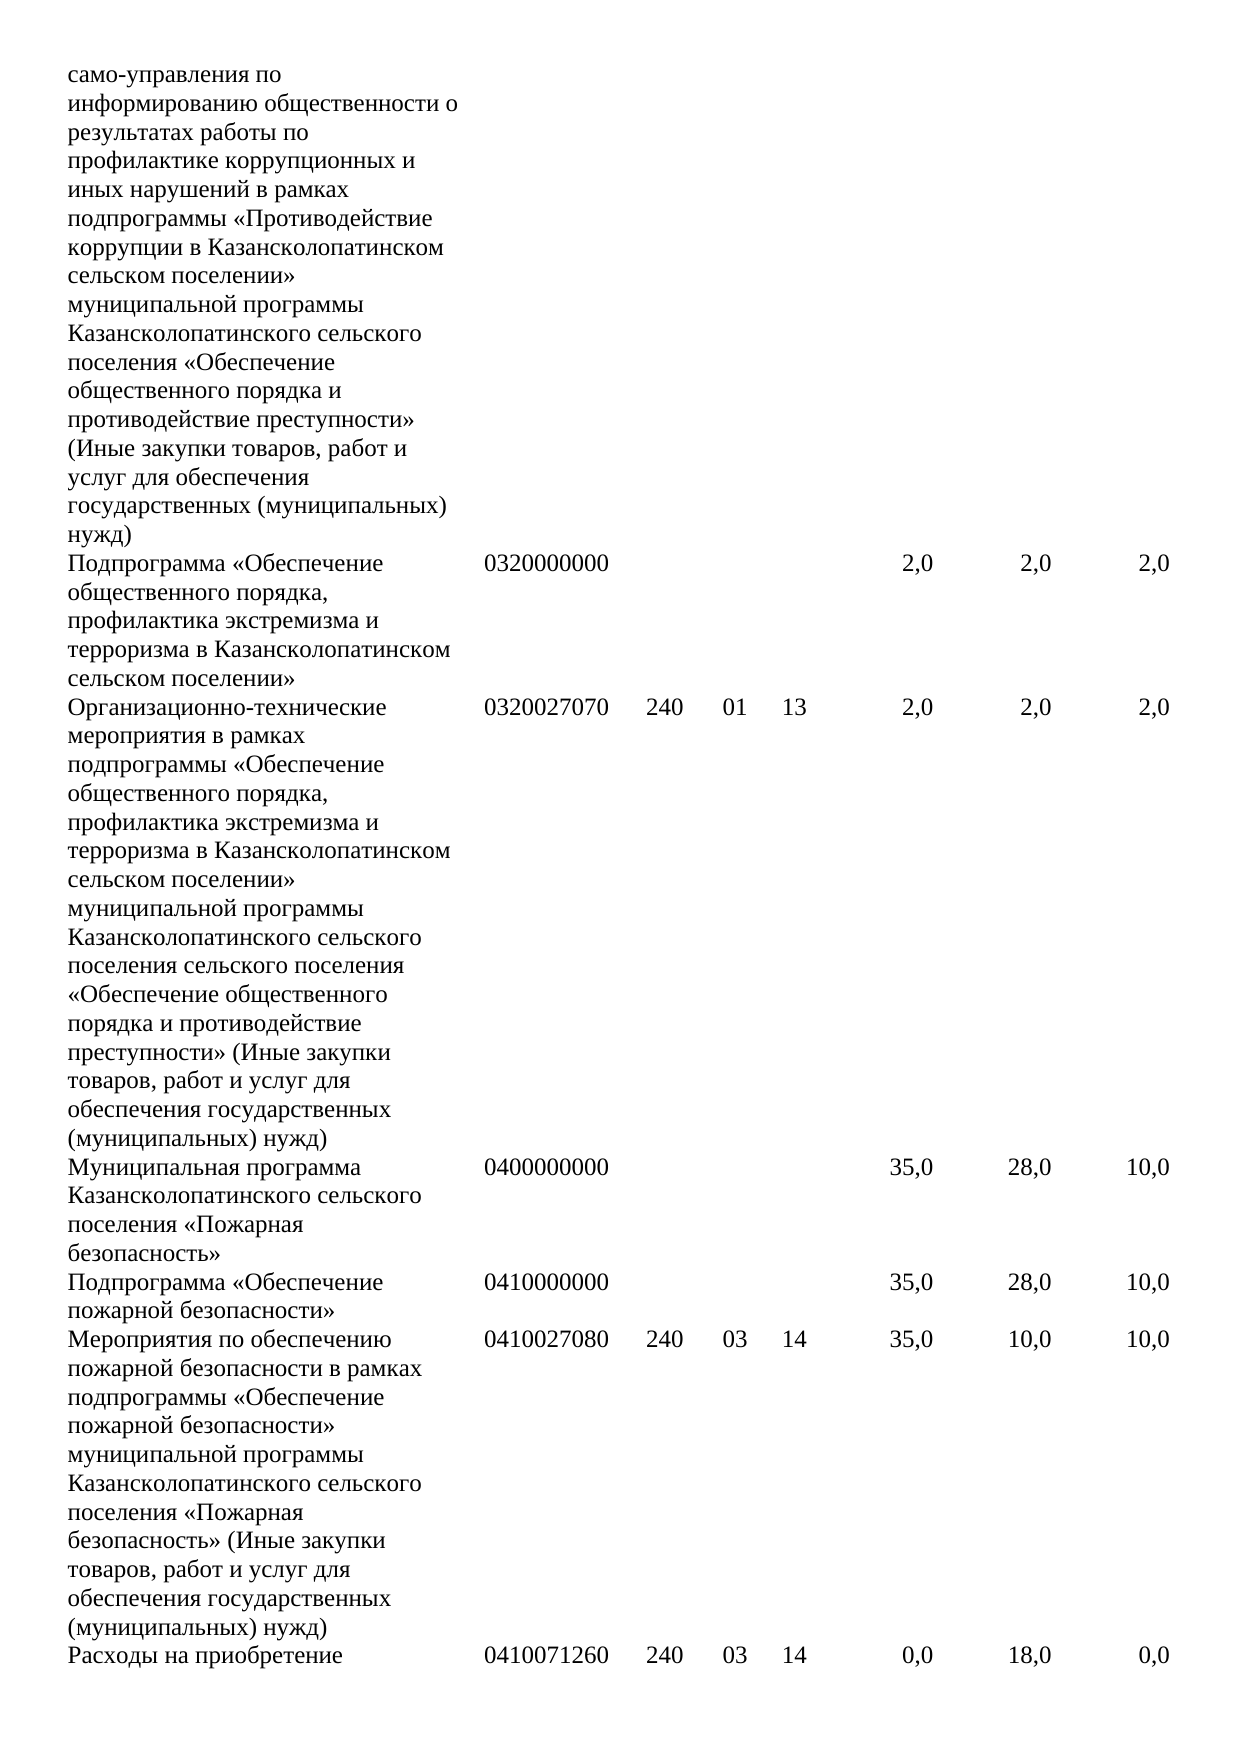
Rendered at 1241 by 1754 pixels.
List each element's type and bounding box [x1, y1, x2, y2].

table_cell [44, 59, 1207, 1680]
